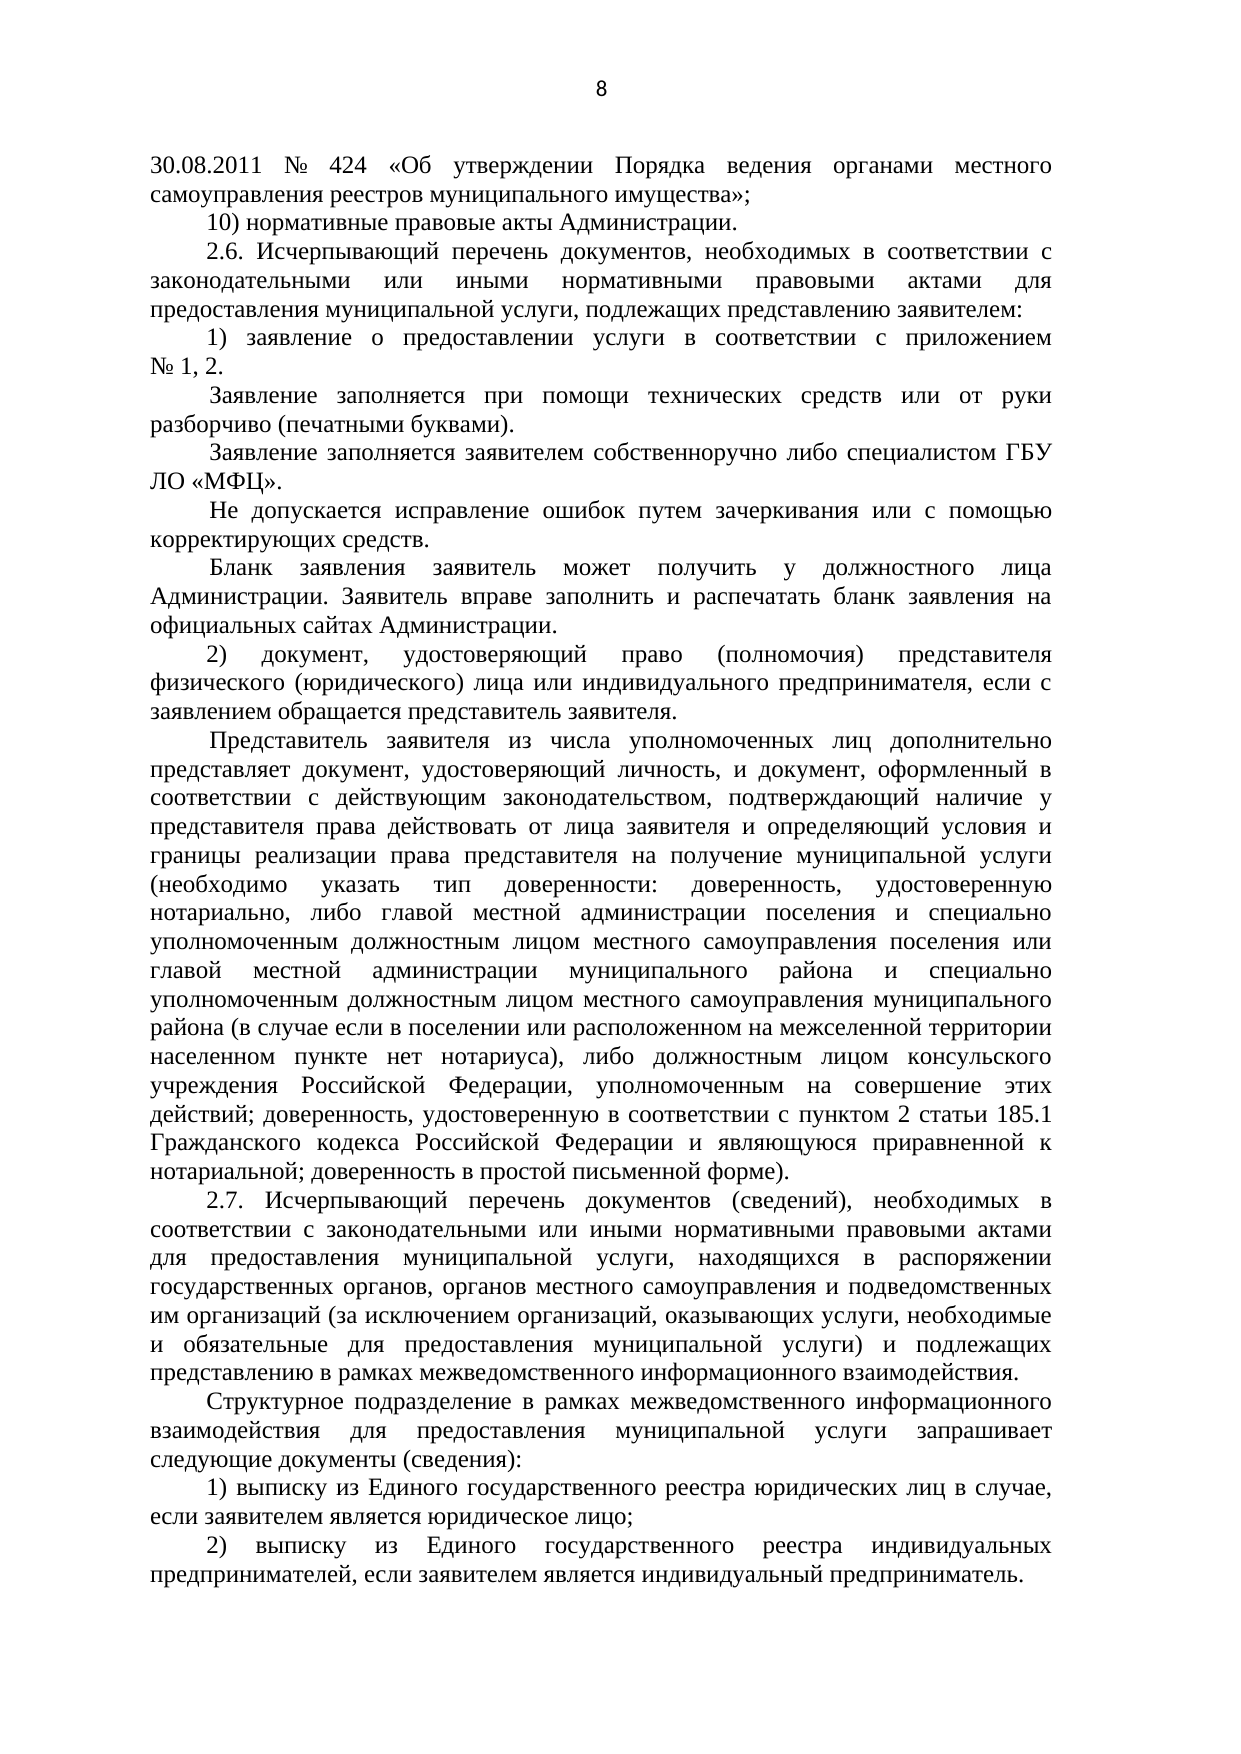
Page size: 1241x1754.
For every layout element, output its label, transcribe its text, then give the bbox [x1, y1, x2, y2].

text Не допускается исправление ошибок путем зачеркивания или с помощью корректирующих средств. [150, 495, 1053, 552]
text 10) нормативные правовые акты Администрации. [150, 207, 1053, 236]
text 2) выписку из Единого государственного реестра индивидуальных предпринимателей, если заявителем является индивидуальный предприниматель. [150, 1530, 1053, 1587]
text Представитель заявителя из числа уполномоченных лиц дополнительно представляет документ, удостоверяющий личность, и документ, оформленный в соответствии с действующим законодательством, подтверждающий наличие у представителя права действовать от лица заявителя и определяющий условия и границы реализации права представителя на получение муниципальной услуги (необходимо указать тип доверенности: доверенность, удостоверенную нотариально, либо главой местной администрации поселения и специально уполномоченным должностным лицом местного самоуправления поселения или главой местной администрации муниципального района и специально уполномоченным должностным лицом местного самоуправления муниципального района (в случае если в поселении или расположенном на межселенной территории населенном пункте нет нотариуса), либо должностным лицом консульского учреждения Российской Федерации, уполномоченным на совершение этих действий; доверенность, удостоверенную в соответствии с пунктом 2 статьи 185.1 Гражданского кодекса Российской Федерации и являющуюся приравненной к нотариальной; доверенность в простой письменной форме). [150, 725, 1053, 1185]
text 1) выписку из Единого государственного реестра юридических лиц в случае, если заявителем является юридическое лицо; [150, 1472, 1053, 1530]
text Бланк заявления заявитель может получить у должностного лица Администрации. Заявитель вправе заполнить и распечатать бланк заявления на официальных сайтах Администрации. [150, 552, 1053, 639]
text 2) документ, удостоверяющий право (полномочия) представителя физического (юридического) лица или индивидуального предпринимателя, если с заявлением обращается представитель заявителя. [150, 639, 1053, 725]
text 1) заявление о предоставлении услуги в соответствии с приложением № 1, 2. [150, 322, 1053, 380]
text 2.6. Исчерпывающий перечень документов, необходимых в соответствии с законодательными или иными нормативными правовыми актами для предоставления муниципальной услуги, подлежащих представлению заявителем: [150, 236, 1053, 322]
text Заявление заполняется при помощи технических средств или от руки разборчиво (печатными буквами). [150, 380, 1053, 437]
text 2.7. Исчерпывающий перечень документов (сведений), необходимых в соответствии с законодательными или иными нормативными правовыми актами для предоставления муниципальной услуги, находящихся в распоряжении государственных органов, органов местного самоуправления и подведомственных им организаций (за исключением организаций, оказывающих услуги, необходимые и обязательные для предоставления муниципальной услуги) и подлежащих представлению в рамках межведомственного информационного взаимодействия. [150, 1185, 1053, 1386]
text Заявление заполняется заявителем собственноручно либо специалистом ГБУ ЛО «МФЦ». [150, 437, 1053, 495]
text Структурное подразделение в рамках межведомственного информационного взаимодействия для предоставления муниципальной услуги запрашивает следующие документы (сведения): [150, 1386, 1053, 1472]
